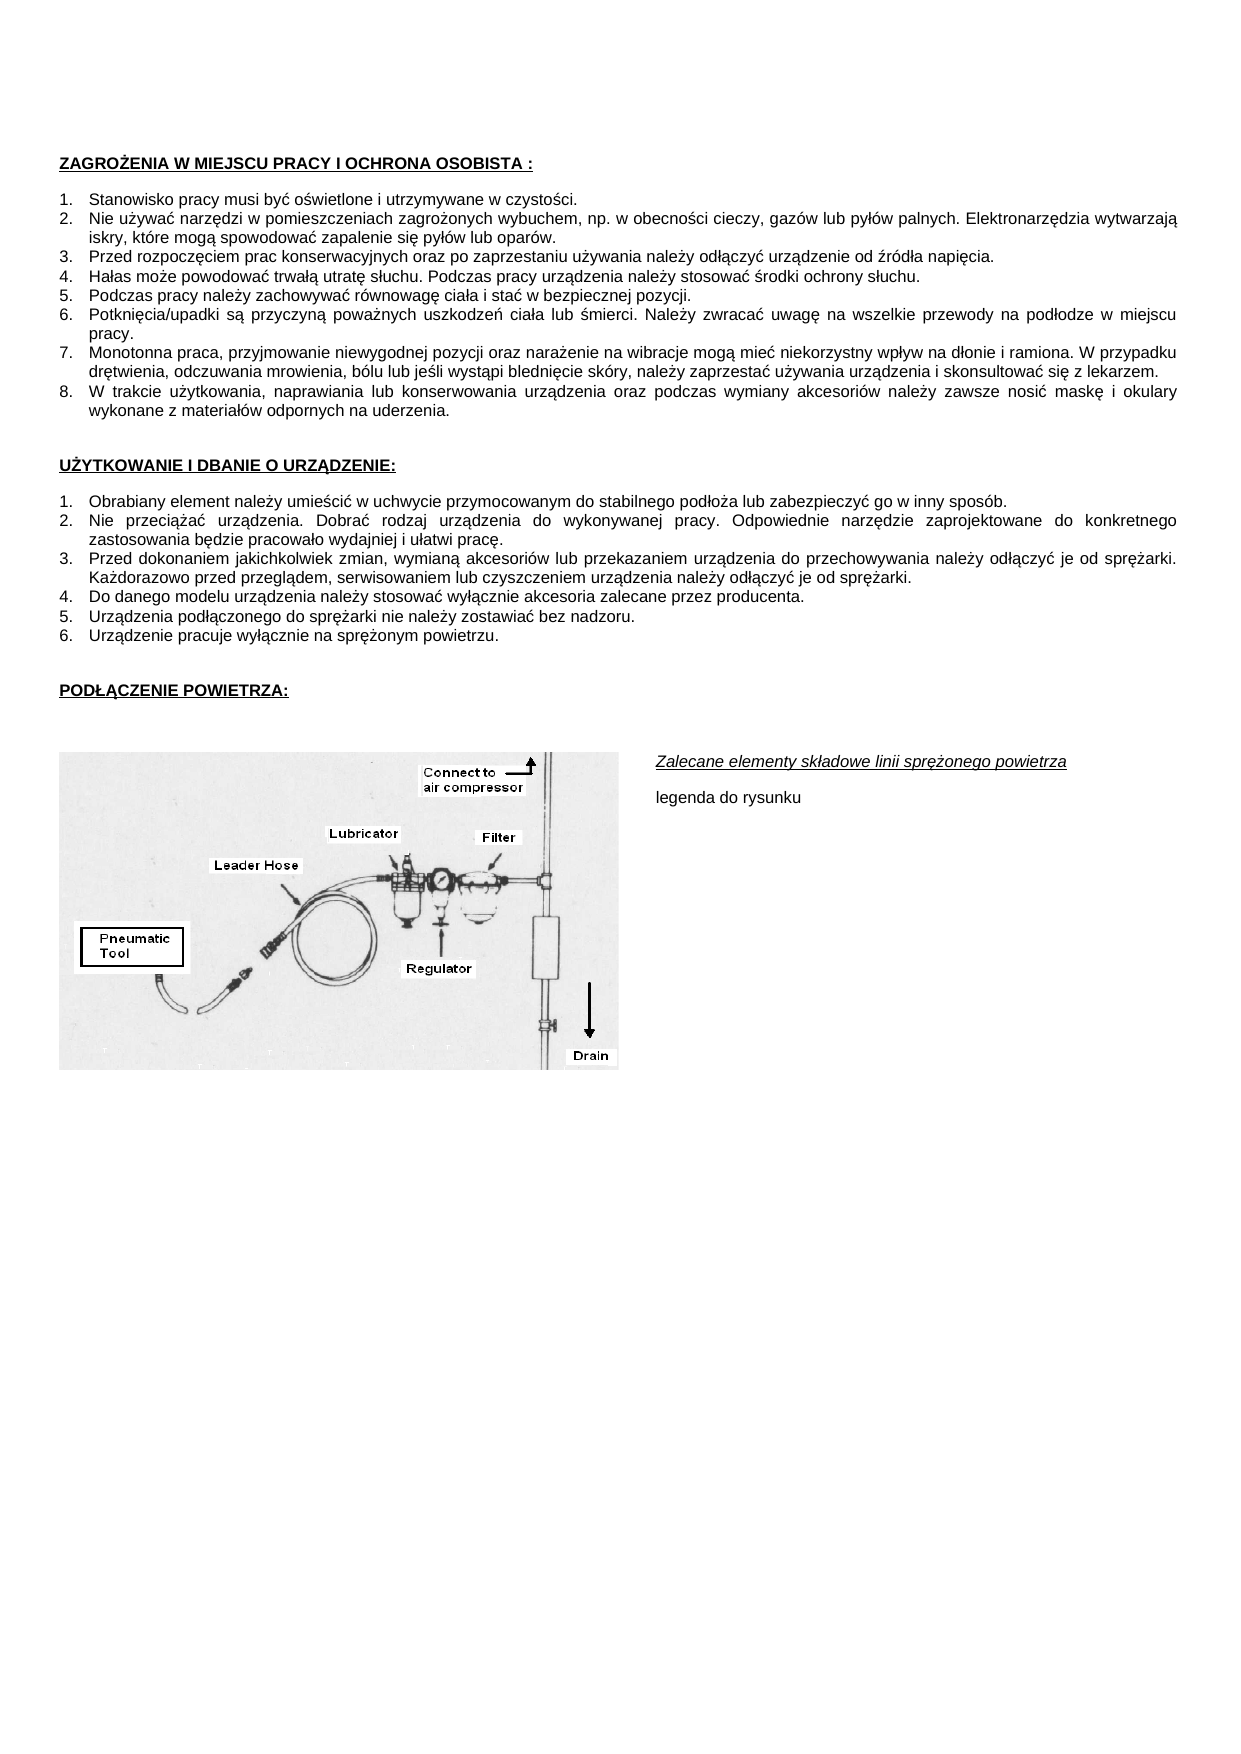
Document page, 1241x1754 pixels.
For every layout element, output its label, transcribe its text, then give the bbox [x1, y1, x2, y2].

list Hałas może powodować trwałą utratę słuchu. Podczas pracy urządzenia należy stosować środki ochrony słuchu. [59, 266, 1178, 286]
text UŻYTKOWANIE I DBANIE O URZĄDZENIE: [59, 456, 1178, 475]
list W trakcie użytkowania, naprawiania lub konserwowania urządzenia oraz podczas wymiany akcesoriów należy zawsze nosić maskę i okulary wykonane z materiałów odpornych na uderzenia. [59, 381, 1178, 420]
list Do danego modelu urządzenia należy stosować wyłącznie akcesoria zalecane przez producenta. [59, 587, 1178, 606]
text Zalecane elementy składowe linii sprężonego powietrza [656, 752, 1178, 771]
text ZAGROŻENIA W MIEJSCU PRACY I OCHRONA OSOBISTA : [59, 154, 1178, 173]
list Monotonna praca, przyjmowanie niewygodnej pozycji oraz narażenie na wibracje mogą mieć niekorzystny wpływ na dłonie i ramiona. W przypadku drętwienia, odczuwania mrowienia, bólu lub jeśli wystąpi blednięcie skóry, należy zaprzestać używania urządzenia i skonsultować się z lekarzem. [59, 343, 1178, 381]
list Podczas pracy należy zachowywać równowagę ciała i stać w bezpiecznej pozycji. [59, 286, 1178, 305]
text PODŁĄCZENIE POWIETRZA: [59, 681, 1178, 700]
list Urządzenie pracuje wyłącznie na sprężonym powietrzu. [59, 626, 1178, 645]
list Przed dokonaniem jakichkolwiek zmian, wymianą akcesoriów lub przekazaniem urządzenia do przechowywania należy odłączyć je od sprężarki. Każdorazowo przed przeglądem, serwisowaniem lub czyszczeniem urządzenia należy odłączyć je od sprężarki. [59, 549, 1178, 587]
list Urządzenia podłączonego do sprężarki nie należy zostawiać bez nadzoru. [59, 606, 1178, 626]
list Przed rozpoczęciem prac konserwacyjnych oraz po zaprzestaniu używania należy odłączyć urządzenie od źródła napięcia. [59, 247, 1178, 266]
list Obrabiany element należy umieścić w uchwycie przymocowanym do stabilnego podłoża lub zabezpieczyć go w inny sposób. [59, 491, 1178, 511]
list Nie używać narzędzi w pomieszczeniach zagrożonych wybuchem, np. w obecności cieczy, gazów lub pyłów palnych. Elektronarzędzia wytwarzają iskry, które mogą spowodować zapalenie się pyłów lub oparów. [59, 209, 1178, 247]
list Nie przeciążać urządzenia. Dobrać rodzaj urządzenia do wykonywanej pracy. Odpowiednie narzędzie zaprojektowane do konkretnego zastosowania będzie pracowało wydajniej i ułatwi pracę. [59, 511, 1178, 549]
picture [59, 752, 619, 1070]
text legenda do rysunku [656, 788, 1178, 807]
list Potknięcia/upadki są przyczyną poważnych uszkodzeń ciała lub śmierci. Należy zwracać uwagę na wszelkie przewody na podłodze w miejscu pracy. [59, 305, 1178, 343]
list Stanowisko pracy musi być oświetlone i utrzymywane w czystości. [59, 190, 1178, 209]
